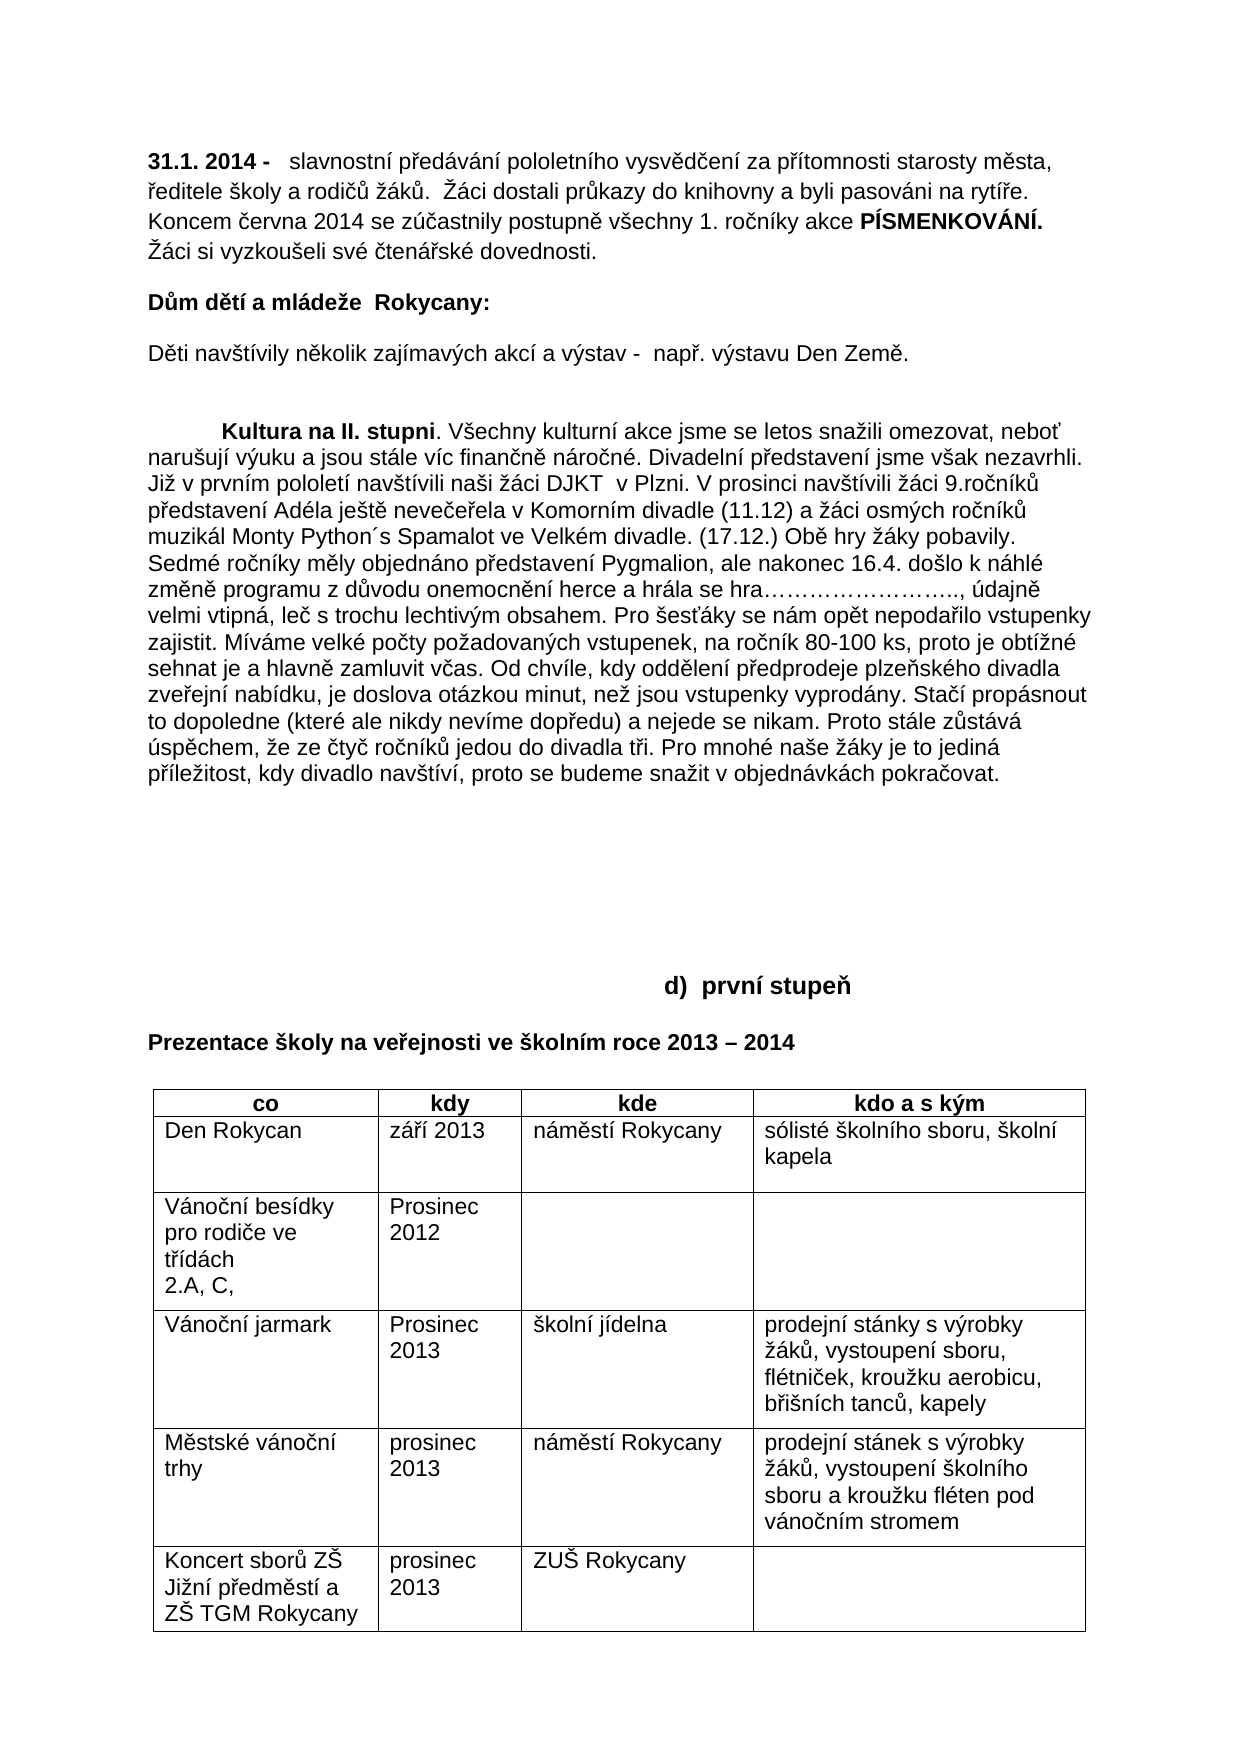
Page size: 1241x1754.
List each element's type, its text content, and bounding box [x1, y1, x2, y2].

table_header co [154, 1090, 378, 1116]
table_cell Den Rokycan [154, 1117, 378, 1192]
text Děti navštívily několik zajímavých akcí a výstav - např. výstavu Den Země. [148, 340, 1093, 367]
table_cell náměstí Rokycany [522, 1429, 753, 1546]
table_cell prodejní stánky s výrobky žáků, vystoupení sboru, flétniček, kroužku aerobicu, břišních tanců, kapely [754, 1311, 1085, 1428]
text Kultura na II. stupni. Všechny kulturní akce jsme se letos snažili omezovat, neboť narušují výuku a jsou stále víc finančně náročné. Divadelní představení jsme však nezavrhli. Již v prvním pololetí navštívili naši žáci DJKT v Plzni. V prosinci navštívili žáci 9.ročníků představení Adéla ještě nevečeřela v Komorním divadle (11.12) a žáci osmých ročníků muzikál Monty Python´s Spamalot ve Velkém divadle. (17.12.) Obě hry žáky pobavily. Sedmé ročníky měly objednáno představení Pygmalion, ale nakonec 16.4. došlo k náhlé změně programu z důvodu onemocnění herce a hrála se hra…………………….., údajně velmi vtipná, leč s trochu lechtivým obsahem. Pro šesťáky se nám opět nepodařilo vstupenky zajistit. Míváme velké počty požadovaných vstupenek, na ročník 80-100 ks, proto je obtížné sehnat je a hlavně zamluvit včas. Od chvíle, kdy oddělení předprodeje plzeňského divadla zveřejní nabídku, je doslova otázkou minut, než jsou vstupenky vyprodány. Stačí propásnout to dopoledne (které ale nikdy nevíme dopředu) a nejede se nikam. Proto stále zůstává úspěchem, že ze čtyč ročníků jedou do divadla tři. Pro mnohé naše žáky je to jediná příležitost, kdy divadlo navštíví, proto se budeme snažit v objednávkách pokračovat. [148, 418, 1093, 787]
table_cell prodejní stánek s výrobky žáků, vystoupení školního sboru a kroužku fléten pod vánočním stromem [754, 1429, 1085, 1546]
table_header kdy [379, 1090, 521, 1116]
table_cell Prosinec 2013 [379, 1311, 521, 1428]
table_cell [522, 1193, 753, 1310]
table_cell Vánoční besídky pro rodiče ve třídách 2.A, C, [154, 1193, 378, 1310]
table_cell září 2013 [379, 1117, 521, 1192]
table_cell prosinec 2013 [379, 1429, 521, 1546]
table_cell Vánoční jarmark [154, 1311, 378, 1428]
table_cell ZUŠ Rokycany [522, 1547, 753, 1631]
table_cell Městské vánoční trhy [154, 1429, 378, 1546]
text Prezentace školy na veřejnosti ve školním roce 2013 – 2014 [148, 1029, 1093, 1055]
table_cell prosinec 2013 [379, 1547, 521, 1631]
table_cell Koncert sborů ZŠ Jižní předměstí a ZŠ TGM Rokycany [154, 1547, 378, 1631]
text Dům dětí a mládeže Rokycany: [148, 289, 1093, 316]
table_cell Prosinec 2012 [379, 1193, 521, 1310]
table_cell náměstí Rokycany [522, 1117, 753, 1192]
list první stupeň [664, 971, 1093, 1000]
table_cell [754, 1547, 1085, 1631]
table_header kdo a s kým [754, 1090, 1085, 1116]
table_cell sólisté školního sboru, školní kapela [754, 1117, 1085, 1192]
table_cell [754, 1193, 1085, 1310]
text 31.1. 2014 - slavnostní předávání pololetního vysvědčení za přítomnosti starosty města, ředitele školy a rodičů žáků. Žáci dostali průkazy do knihovny a byli pasováni na rytíře. Koncem června 2014 se zúčastnily postupně všechny 1. ročníky akce PÍSMENKOVÁNÍ. Žáci si vyzkoušeli své čtenářské dovednosti. [148, 148, 1093, 264]
table_header kde [522, 1090, 753, 1116]
table_cell školní jídelna [522, 1311, 753, 1428]
